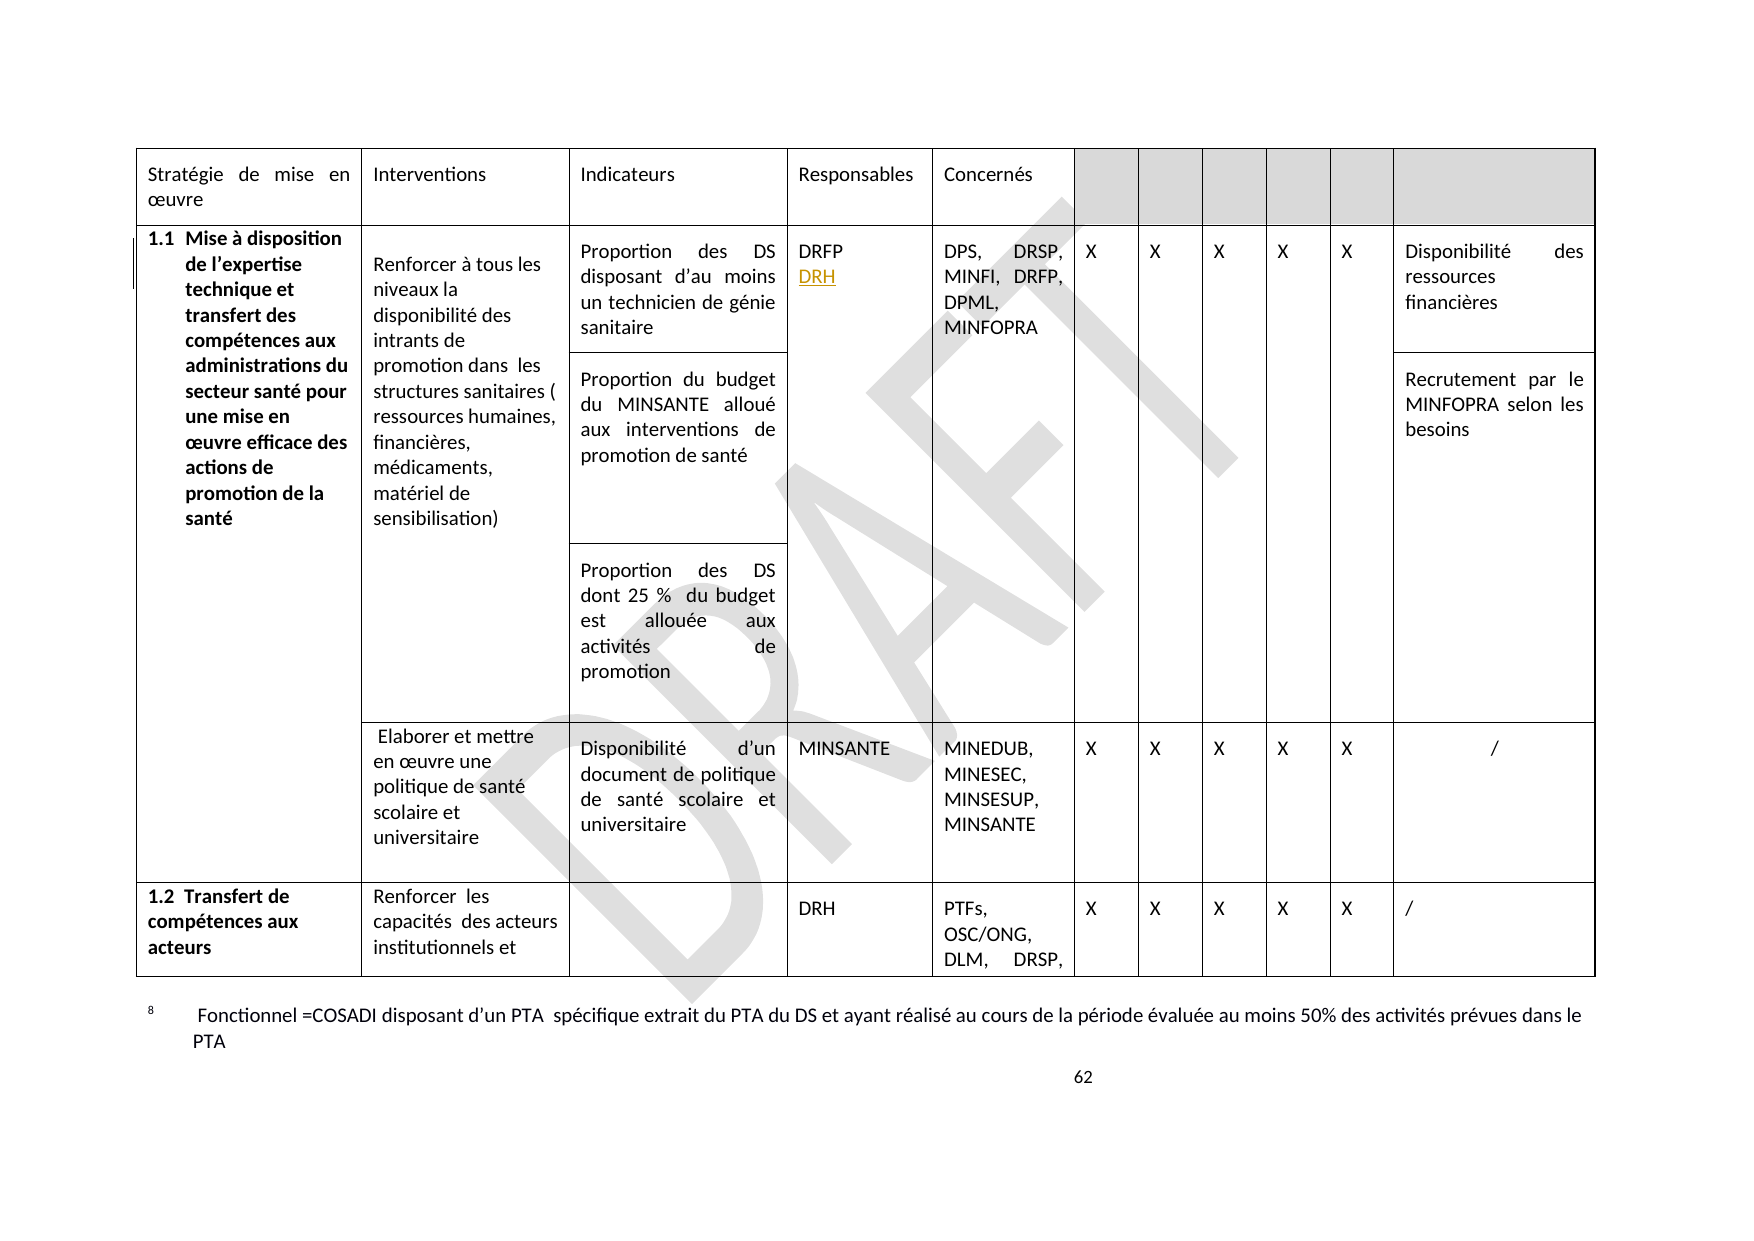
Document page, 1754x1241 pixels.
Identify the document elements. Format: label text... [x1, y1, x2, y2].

table_cell X [1331, 883, 1393, 976]
table_cell X [1139, 883, 1202, 976]
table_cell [570, 883, 787, 976]
table_cell [1267, 149, 1330, 224]
table_cell Renforcer à tous les niveaux la disponibilité des intrants de promotion dans les structures sanitaires ( ressources humaines, financières, médicaments, matériel de sensibilisation) [362, 226, 569, 722]
table_cell Indicateurs [570, 149, 787, 224]
table_cell [1394, 149, 1594, 224]
table_cell DPS, DRSP, MINFI, DRFP, DPML, MINFOPRA [933, 226, 1074, 722]
table_cell Elaborer et mettre en œuvre une politique de santé scolaire et universitaire [362, 723, 569, 882]
table_cell Proportion des DS disposant d’au moins un technicien de génie sanitaire [570, 226, 787, 352]
table_cell X [1139, 723, 1202, 882]
table_cell X [1267, 226, 1330, 722]
table_cell Recrutement par le MINFOPRA selon les besoins [1394, 353, 1594, 722]
table_cell Proportion du budget du MINSANTE alloué aux interventions de promotion de santé [570, 353, 787, 543]
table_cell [137, 883, 361, 976]
table_cell [1075, 149, 1138, 224]
table_cell Responsables [788, 149, 932, 224]
table_cell X [1203, 883, 1266, 976]
table_cell X [1075, 883, 1138, 976]
table_cell X [1075, 226, 1138, 722]
table_cell MINEDUB, MINESEC, MINSESUP, MINSANTE [933, 723, 1074, 882]
table_cell Proportion des DS dont 25 % du budget est allouée aux activités de promotion [570, 544, 787, 722]
table_cell X [1203, 226, 1266, 722]
table_cell [1203, 149, 1266, 224]
table_cell [1331, 149, 1393, 224]
table_cell X [1267, 723, 1330, 882]
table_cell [362, 883, 569, 976]
table_cell DRH [788, 883, 932, 976]
table_cell X [1331, 226, 1393, 722]
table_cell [933, 883, 1074, 976]
table_cell X [1267, 883, 1330, 976]
table_cell X [1331, 723, 1393, 882]
table_cell MINSANTE [788, 723, 932, 882]
table_cell [1139, 149, 1202, 224]
table_cell Mise à disposition de l’expertise technique et transfert des compétences aux administrations du secteur santé pour une mise en œuvre efficace des actions de promotion de la santé [137, 226, 361, 882]
table_cell Concernés [933, 149, 1074, 224]
table_cell DRFP [788, 226, 932, 722]
table_cell X [1139, 226, 1202, 722]
table_cell Disponibilité des ressources financières [1394, 226, 1594, 352]
table_cell / [1394, 723, 1594, 882]
table_cell X [1075, 723, 1138, 882]
table_cell Stratégie de mise en œuvre [137, 149, 361, 224]
table_cell Disponibilité d’un document de politique de santé scolaire et universitaire [570, 723, 787, 882]
table_cell Interventions [362, 149, 569, 224]
table_cell X [1203, 723, 1266, 882]
table_cell / [1394, 883, 1594, 976]
